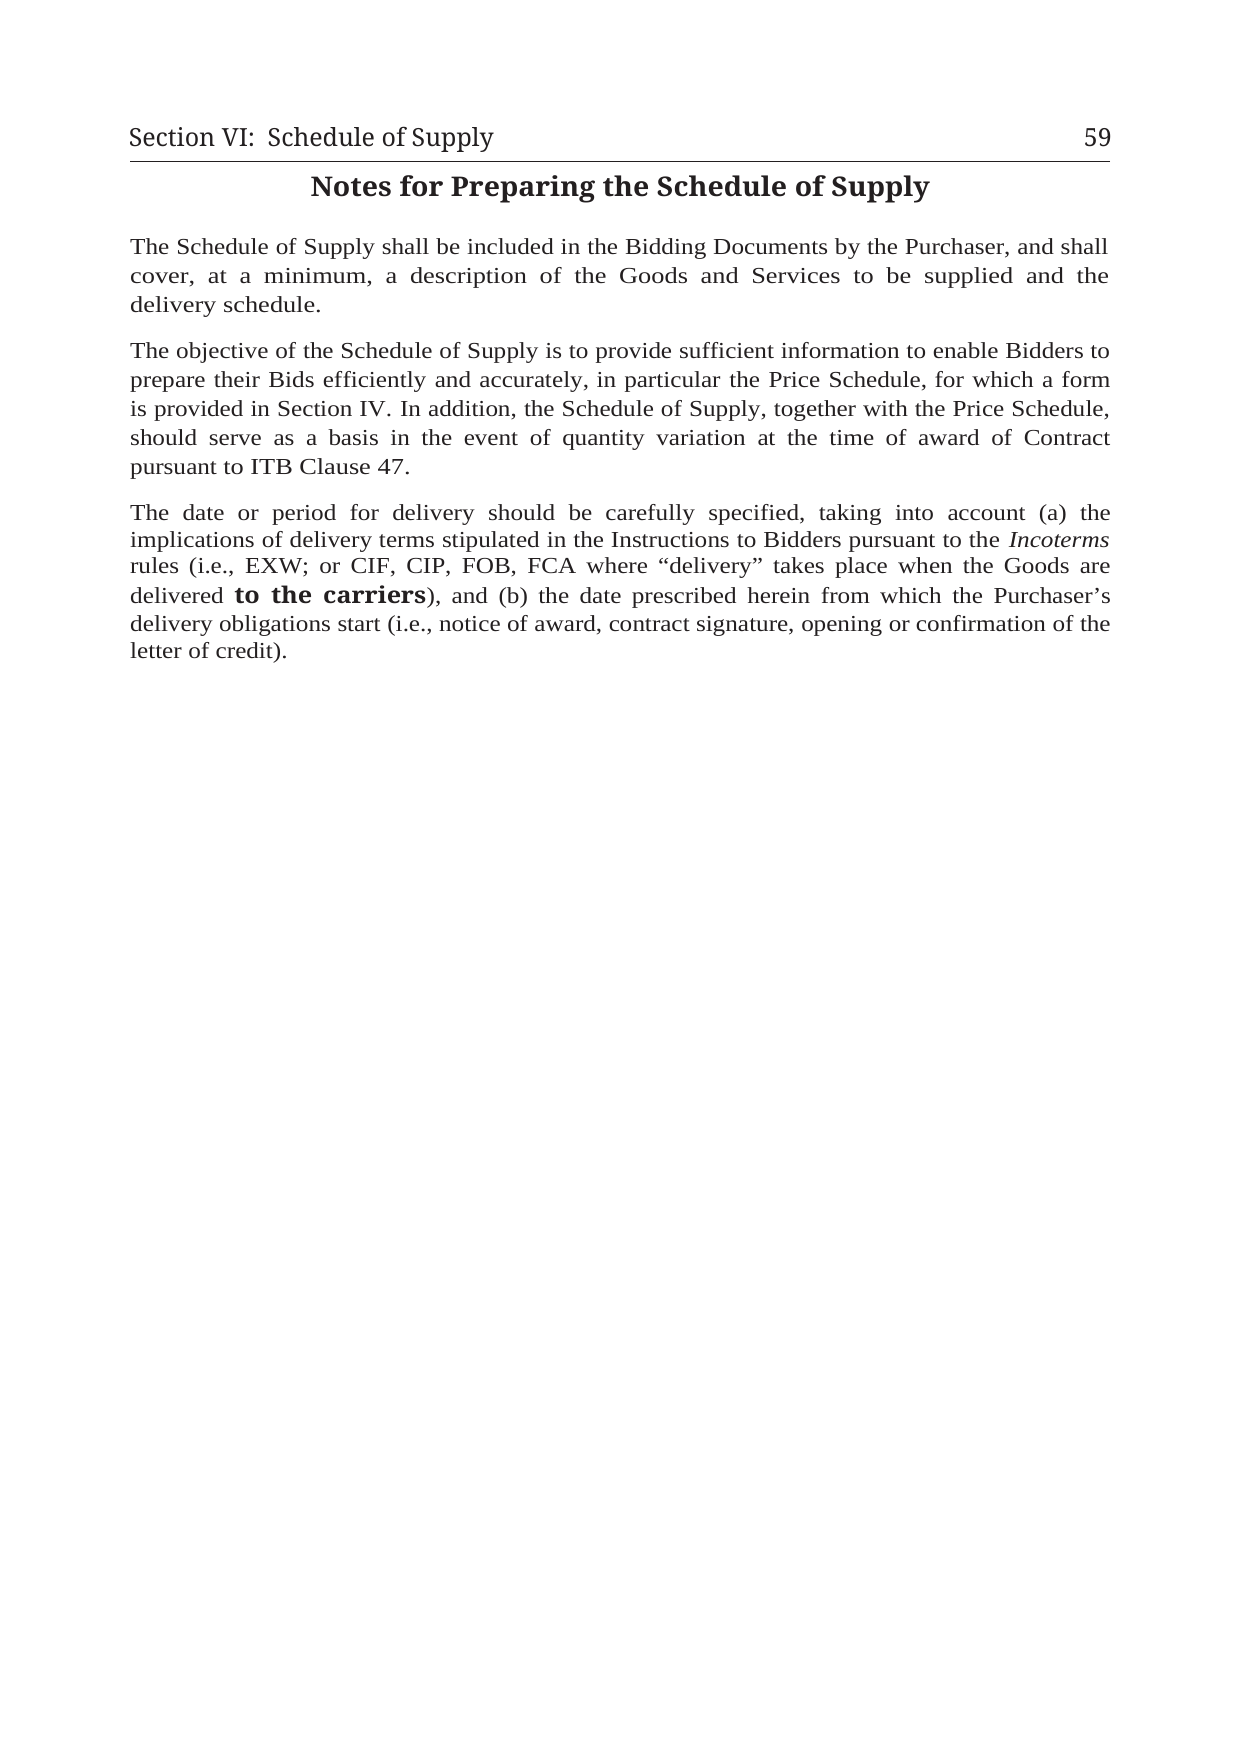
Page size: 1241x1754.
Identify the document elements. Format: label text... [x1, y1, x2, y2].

text The date or period for delivery should be carefully specified, taking into account (a) the implications of delivery terms stipulated in the Instructions to Bidders pursuant to the Incoterms rules (i.e., EXW; or CIF, CIP, FOB, FCA where “delivery” takes place when the Goods are delivered to the carriers), and (b) the date prescribed herein from which the Purchaser’s delivery obligations start (i.e., notice of award, contract signature, opening or confirmation of the letter of credit). [130, 499, 1111, 663]
text Notes for Preparing the Schedule of Supply [117, 158, 1123, 204]
text The objective of the Schedule of Supply is to provide sufficient information to enable Bidders to prepare their Bids efficiently and accurately, in particular the Price Schedule, for which a form is provided in Section IV. In addition, the Schedule of Supply, together with the Price Schedule, should serve as a basis in the event of quantity variation at the time of award of Contract pursuant to ITB Clause 47. [130, 337, 1111, 479]
subtitle Section VI: Schedule of Supply 59 [117, 120, 1123, 154]
text The Schedule of Supply shall be included in the Bidding Documents by the Purchaser, and shall cover, at a minimum, a description of the Goods and Services to be supplied and the delivery schedule. [130, 233, 1111, 317]
